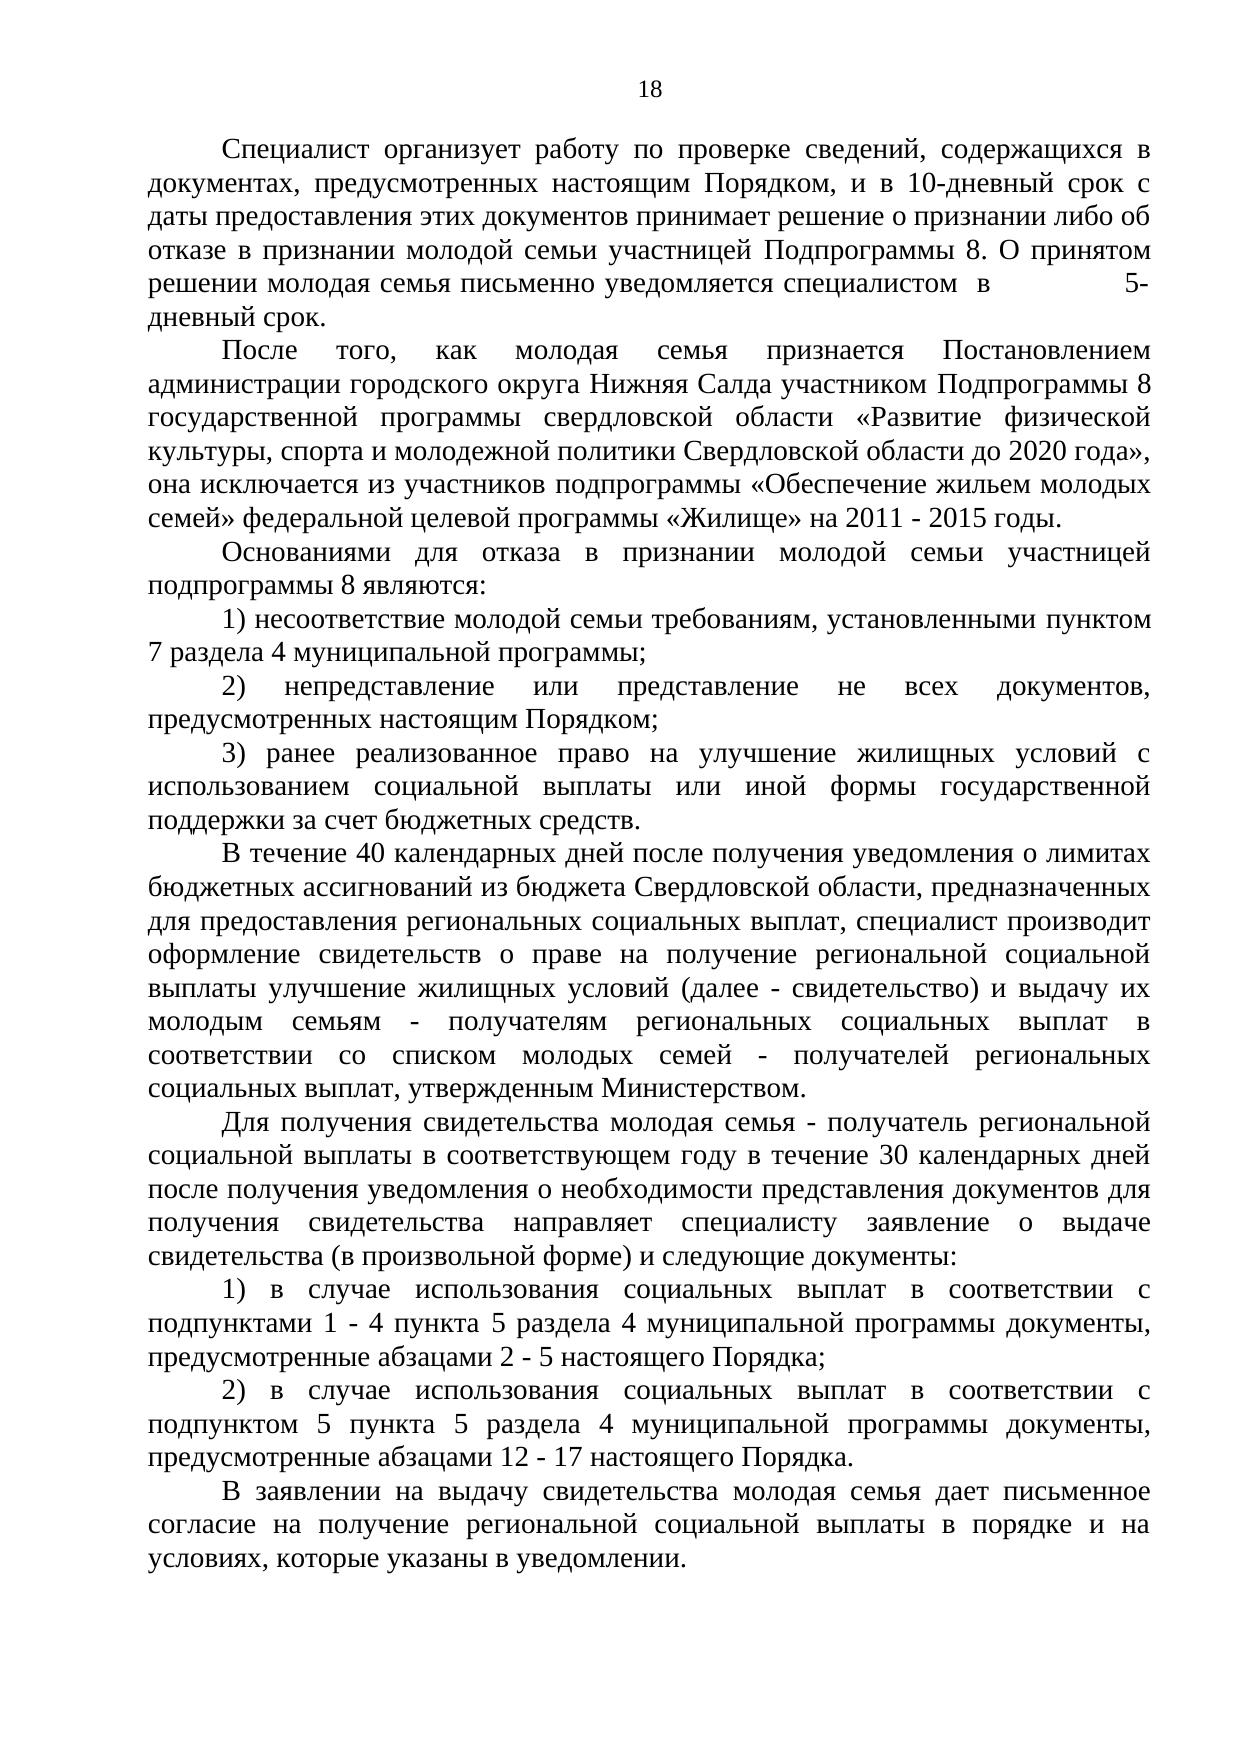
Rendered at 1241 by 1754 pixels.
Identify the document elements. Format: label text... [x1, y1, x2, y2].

text После того, как молодая семья признается Постановлением администрации городского округа Нижняя Салда участником Подпрограммы 8 государственной программы свердловской области «Развитие физической культуры, спорта и молодежной политики Свердловской области до 2020 года», она исключается из участников подпрограммы «Обеспечение жильем молодых семей» федеральной целевой программы «Жилище» на 2011 - 2015 годы. [148, 332, 1152, 534]
text 1) в случае использования социальных выплат в соответствии с подпунктами 1 - 4 пункта 5 раздела 4 муниципальной программы документы, предусмотренные абзацами 2 - 5 настоящего Порядка; [148, 1272, 1152, 1372]
text 3) ранее реализованное право на улучшение жилищных условий с использованием социальной выплаты или иной формы государственной поддержки за счет бюджетных средств. [148, 735, 1152, 836]
text 1) несоответствие молодой семьи требованиям, установленными пунктом 7 раздела 4 муниципальной программы; [148, 601, 1152, 668]
text В заявлении на выдачу свидетельства молодая семья дает письменное согласие на получение региональной социальной выплаты в порядке и на условиях, которые указаны в уведомлении. [148, 1473, 1152, 1573]
text 2) в случае использования социальных выплат в соответствии с подпунктом 5 пункта 5 раздела 4 муниципальной программы документы, предусмотренные абзацами 12 - 17 настоящего Порядка. [148, 1372, 1152, 1473]
text 2) непредставление или представление не всех документов, предусмотренных настоящим Порядком; [148, 668, 1152, 735]
text Специалист организует работу по проверке сведений, содержащихся в документах, предусмотренных настоящим Порядком, и в 10-дневный срок с даты предоставления этих документов принимает решение о признании либо об отказе в признании молодой семьи участницей Подпрограммы 8. О принятом решении молодая семья письменно уведомляется специалистом в 5-дневный срок. [148, 131, 1152, 332]
text Для получения свидетельства молодая семья - получатель региональной социальной выплаты в соответствующем году в течение 30 календарных дней после получения уведомления о необходимости представления документов для получения свидетельства направляет специалисту заявление о выдаче свидетельства (в произвольной форме) и следующие документы: [148, 1104, 1152, 1272]
text В течение 40 календарных дней после получения уведомления о лимитах бюджетных ассигнований из бюджета Свердловской области, предназначенных для предоставления региональных социальных выплат, специалист производит оформление свидетельств о праве на получение региональной социальной выплаты улучшение жилищных условий (далее - свидетельство) и выдачу их молодым семьям - получателям региональных социальных выплат в соответствии со списком молодых семей - получателей региональных социальных выплат, утвержденным Министерством. [148, 836, 1152, 1104]
text Основаниями для отказа в признании молодой семьи участницей подпрограммы 8 являются: [148, 534, 1152, 601]
